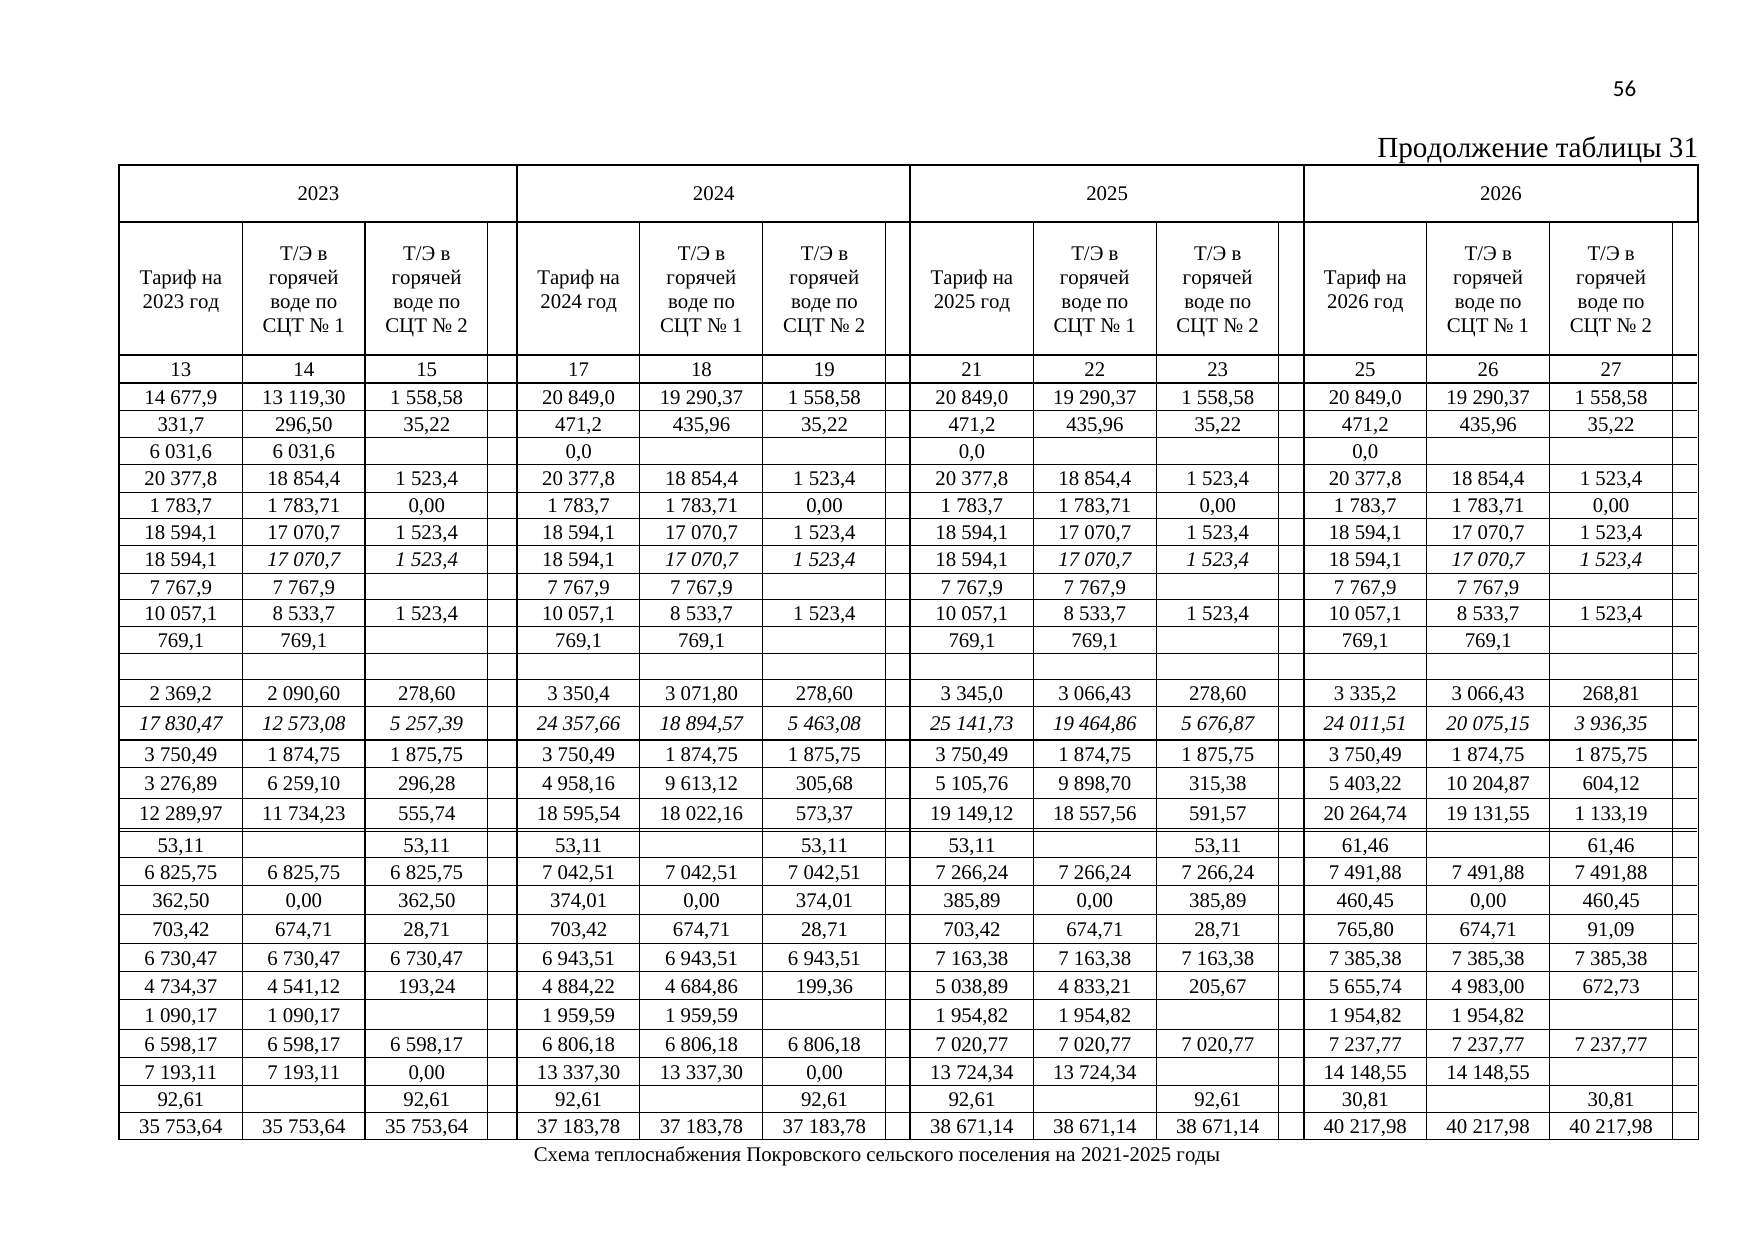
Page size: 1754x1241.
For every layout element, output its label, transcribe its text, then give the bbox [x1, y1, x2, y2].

table_cell 7 767,9 [640, 574, 762, 599]
table_cell 35,22 [366, 411, 487, 437]
table_cell [1279, 493, 1303, 518]
table_cell [1673, 464, 1698, 492]
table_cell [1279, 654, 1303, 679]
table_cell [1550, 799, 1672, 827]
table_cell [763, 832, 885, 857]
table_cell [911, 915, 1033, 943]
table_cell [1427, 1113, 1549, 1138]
table_cell 1 783,71 [1034, 493, 1156, 518]
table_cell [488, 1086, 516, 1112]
table_cell 18 594,1 [1305, 519, 1426, 545]
table_header 2026 [1305, 166, 1697, 221]
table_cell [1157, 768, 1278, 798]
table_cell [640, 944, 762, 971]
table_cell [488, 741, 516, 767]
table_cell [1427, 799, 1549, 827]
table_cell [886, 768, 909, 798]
table_cell 19 290,37 [640, 384, 762, 410]
table_cell 1 523,4 [763, 465, 885, 492]
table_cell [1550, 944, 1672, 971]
table_cell Т/Э в горячей воде по СЦТ № 2 [1157, 223, 1278, 354]
table_cell 19 [763, 356, 885, 382]
table_cell 18 594,1 [120, 519, 242, 545]
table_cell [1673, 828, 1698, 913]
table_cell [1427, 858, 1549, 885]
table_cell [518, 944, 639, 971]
table_cell 435,96 [1034, 411, 1156, 437]
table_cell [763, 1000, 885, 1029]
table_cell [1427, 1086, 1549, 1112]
table_cell 15 [366, 356, 487, 382]
text Продолжение таблицы 31 [118, 130, 1698, 163]
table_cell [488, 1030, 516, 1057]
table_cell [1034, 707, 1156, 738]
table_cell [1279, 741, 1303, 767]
table_cell [488, 600, 516, 626]
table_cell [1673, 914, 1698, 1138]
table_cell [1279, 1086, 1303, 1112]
table_cell 1 558,58 [366, 384, 487, 410]
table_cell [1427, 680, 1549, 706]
table_cell 1 783,71 [640, 493, 762, 518]
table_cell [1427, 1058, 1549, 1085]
table_cell 769,1 [1305, 627, 1426, 652]
table_cell [1157, 627, 1278, 652]
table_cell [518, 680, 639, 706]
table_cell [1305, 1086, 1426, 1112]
table_cell [1279, 546, 1303, 573]
table_cell 1 523,4 [366, 519, 487, 545]
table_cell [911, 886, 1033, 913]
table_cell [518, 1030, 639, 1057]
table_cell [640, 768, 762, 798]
table_cell 14 677,9 [120, 384, 242, 410]
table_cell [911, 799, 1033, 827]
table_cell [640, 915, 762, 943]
table_cell 18 594,1 [518, 519, 639, 545]
table_cell 18 594,1 [120, 546, 242, 573]
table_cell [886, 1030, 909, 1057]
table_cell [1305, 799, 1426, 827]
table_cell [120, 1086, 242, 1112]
table_cell [1279, 384, 1303, 410]
table_cell 1 523,4 [1550, 546, 1672, 573]
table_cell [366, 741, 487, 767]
table_cell [1673, 545, 1698, 573]
table_cell 1 783,7 [518, 493, 639, 518]
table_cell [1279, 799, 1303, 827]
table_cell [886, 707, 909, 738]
table_cell [886, 438, 909, 463]
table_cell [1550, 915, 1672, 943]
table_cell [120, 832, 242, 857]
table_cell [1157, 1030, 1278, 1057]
table_cell Т/Э в горячей воде по СЦТ № 1 [243, 223, 364, 354]
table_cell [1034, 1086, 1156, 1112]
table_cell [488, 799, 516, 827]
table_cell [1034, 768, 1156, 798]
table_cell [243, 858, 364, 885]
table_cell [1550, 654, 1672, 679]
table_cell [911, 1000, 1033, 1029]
table_cell 25 [1305, 356, 1426, 382]
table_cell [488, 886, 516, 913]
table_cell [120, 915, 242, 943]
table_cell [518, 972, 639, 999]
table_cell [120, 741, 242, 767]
table_cell [886, 654, 909, 679]
table_cell 769,1 [911, 627, 1033, 652]
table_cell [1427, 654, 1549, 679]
table_cell 17 070,7 [1034, 546, 1156, 573]
table_cell 27 [1550, 356, 1672, 382]
table_cell [886, 519, 909, 545]
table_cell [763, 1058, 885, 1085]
table_cell 1 523,4 [1157, 519, 1278, 545]
table_cell 0,0 [518, 438, 639, 463]
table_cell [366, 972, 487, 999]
table_cell [243, 654, 364, 679]
table_cell 7 767,9 [1034, 574, 1156, 599]
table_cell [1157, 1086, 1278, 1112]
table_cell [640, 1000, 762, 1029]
table_cell [120, 654, 242, 679]
table_cell [488, 438, 516, 463]
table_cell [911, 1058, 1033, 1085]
table_cell 769,1 [640, 627, 762, 652]
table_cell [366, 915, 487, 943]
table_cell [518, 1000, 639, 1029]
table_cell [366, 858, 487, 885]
table_cell Т/Э в горячей воде по СЦТ № 2 [366, 223, 487, 354]
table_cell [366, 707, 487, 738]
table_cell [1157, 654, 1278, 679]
table_cell 1 523,4 [763, 600, 885, 626]
table_cell 35,22 [1550, 411, 1672, 437]
table_cell 296,50 [243, 411, 364, 437]
table_cell 1 523,4 [1550, 465, 1672, 492]
table_header 2023 [120, 166, 516, 221]
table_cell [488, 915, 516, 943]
table_cell 19 290,37 [1427, 384, 1549, 410]
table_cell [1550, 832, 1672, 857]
table_cell [1673, 518, 1698, 545]
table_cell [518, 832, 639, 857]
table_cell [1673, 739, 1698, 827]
table_cell 0,00 [366, 493, 487, 518]
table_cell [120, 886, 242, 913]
table_cell 7 767,9 [120, 574, 242, 599]
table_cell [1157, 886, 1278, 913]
table_cell 6 031,6 [120, 438, 242, 463]
table_cell [886, 223, 909, 354]
table_cell 471,2 [518, 411, 639, 437]
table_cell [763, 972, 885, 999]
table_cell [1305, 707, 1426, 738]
table_cell [1673, 437, 1698, 463]
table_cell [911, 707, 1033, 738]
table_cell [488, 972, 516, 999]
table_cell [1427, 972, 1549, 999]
table_cell 20 377,8 [518, 465, 639, 492]
table_cell 18 594,1 [518, 546, 639, 573]
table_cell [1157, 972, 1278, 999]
table_cell [886, 627, 909, 652]
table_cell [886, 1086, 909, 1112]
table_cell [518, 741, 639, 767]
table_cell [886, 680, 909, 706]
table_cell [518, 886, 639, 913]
table_cell 21 [911, 356, 1033, 382]
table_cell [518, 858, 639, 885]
table_cell [366, 627, 487, 652]
table_cell [488, 546, 516, 573]
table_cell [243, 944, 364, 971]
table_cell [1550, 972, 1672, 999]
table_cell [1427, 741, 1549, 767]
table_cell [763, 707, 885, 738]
table_cell [1279, 438, 1303, 463]
table_cell 435,96 [1427, 411, 1549, 437]
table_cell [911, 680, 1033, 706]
table_cell [1550, 627, 1672, 652]
table_cell [1673, 382, 1698, 410]
table_cell 17 070,7 [1034, 519, 1156, 545]
table_cell [886, 574, 909, 599]
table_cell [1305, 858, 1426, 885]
table_cell 1 783,7 [1305, 493, 1426, 518]
table_cell 18 854,4 [1034, 465, 1156, 492]
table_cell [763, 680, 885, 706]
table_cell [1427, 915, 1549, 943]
table_cell 1 523,4 [1157, 600, 1278, 626]
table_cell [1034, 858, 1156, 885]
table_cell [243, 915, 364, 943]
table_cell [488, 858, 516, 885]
table_cell 1 523,4 [1157, 465, 1278, 492]
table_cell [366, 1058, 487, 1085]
table_cell [366, 574, 487, 599]
table_cell 7 767,9 [1305, 574, 1426, 599]
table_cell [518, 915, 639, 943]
table_cell 0,00 [1550, 493, 1672, 518]
table_cell 1 523,4 [1550, 519, 1672, 545]
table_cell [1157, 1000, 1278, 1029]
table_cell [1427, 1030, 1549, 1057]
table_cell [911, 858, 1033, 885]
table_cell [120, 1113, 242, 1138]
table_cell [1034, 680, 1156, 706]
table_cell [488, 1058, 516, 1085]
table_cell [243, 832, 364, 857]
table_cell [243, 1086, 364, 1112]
table_cell [488, 493, 516, 518]
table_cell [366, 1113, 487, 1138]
table_cell 1 558,58 [1157, 384, 1278, 410]
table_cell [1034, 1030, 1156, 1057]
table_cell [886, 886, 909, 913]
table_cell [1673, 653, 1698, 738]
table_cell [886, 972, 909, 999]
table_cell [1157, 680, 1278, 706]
table_cell 769,1 [1034, 627, 1156, 652]
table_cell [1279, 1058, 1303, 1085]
table_cell Т/Э в горячей воде по СЦТ № 1 [1427, 223, 1549, 354]
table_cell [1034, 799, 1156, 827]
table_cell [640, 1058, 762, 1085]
table_cell 18 [640, 356, 762, 382]
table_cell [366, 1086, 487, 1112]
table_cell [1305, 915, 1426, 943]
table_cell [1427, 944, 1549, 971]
table_cell 14 [243, 356, 364, 382]
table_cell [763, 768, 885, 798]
table_cell [1550, 438, 1672, 463]
table_cell Т/Э в горячей воде по СЦТ № 2 [1550, 223, 1672, 354]
table_cell 10 057,1 [1305, 600, 1426, 626]
table_cell [1673, 573, 1698, 599]
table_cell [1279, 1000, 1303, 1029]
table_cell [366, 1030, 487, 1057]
table_cell [886, 411, 909, 437]
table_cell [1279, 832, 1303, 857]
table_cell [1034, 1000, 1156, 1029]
table_cell 13 [120, 356, 242, 382]
table_cell [488, 384, 516, 410]
table_cell 8 533,7 [1427, 600, 1549, 626]
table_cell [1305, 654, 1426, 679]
table_cell 1 523,4 [763, 519, 885, 545]
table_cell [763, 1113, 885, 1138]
table_cell 18 594,1 [911, 519, 1033, 545]
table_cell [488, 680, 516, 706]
table_cell [488, 519, 516, 545]
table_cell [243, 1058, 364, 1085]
table_cell [911, 654, 1033, 679]
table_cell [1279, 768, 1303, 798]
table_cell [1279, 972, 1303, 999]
table_cell [1673, 410, 1698, 437]
table_cell Т/Э в горячей воде по СЦТ № 1 [640, 223, 762, 354]
table_cell 8 533,7 [640, 600, 762, 626]
table_cell 20 849,0 [1305, 384, 1426, 410]
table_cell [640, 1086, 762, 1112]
table_cell [1279, 465, 1303, 492]
table_cell [1673, 223, 1698, 354]
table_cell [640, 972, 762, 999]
table_cell 1 523,4 [1157, 546, 1278, 573]
table_cell 1 523,4 [366, 465, 487, 492]
table_cell Т/Э в горячей воде по СЦТ № 2 [763, 223, 885, 354]
table_cell [763, 574, 885, 599]
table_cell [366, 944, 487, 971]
table_cell 1 783,71 [243, 493, 364, 518]
table_cell 20 849,0 [911, 384, 1033, 410]
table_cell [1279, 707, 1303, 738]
table_cell 22 [1034, 356, 1156, 382]
table_cell 471,2 [911, 411, 1033, 437]
table_cell [886, 384, 909, 410]
table_cell 6 031,6 [243, 438, 364, 463]
table_cell 0,0 [1305, 438, 1426, 463]
table_cell [1427, 438, 1549, 463]
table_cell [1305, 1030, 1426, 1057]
table_cell [1673, 599, 1698, 626]
table_cell 1 783,7 [120, 493, 242, 518]
table_cell Т/Э в горячей воде по СЦТ № 1 [1034, 223, 1156, 354]
table_cell [1550, 574, 1672, 599]
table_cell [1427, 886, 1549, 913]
table_cell 769,1 [518, 627, 639, 652]
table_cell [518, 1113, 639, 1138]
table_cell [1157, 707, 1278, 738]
table_cell [488, 411, 516, 437]
table_cell [886, 493, 909, 518]
table_cell [1279, 411, 1303, 437]
table_cell 435,96 [640, 411, 762, 437]
table_cell 35,22 [1157, 411, 1278, 437]
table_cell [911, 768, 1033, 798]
table_cell [1673, 626, 1698, 652]
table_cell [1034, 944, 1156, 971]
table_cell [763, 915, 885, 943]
table_cell 331,7 [120, 411, 242, 437]
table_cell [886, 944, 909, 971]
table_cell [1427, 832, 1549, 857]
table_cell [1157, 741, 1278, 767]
table_cell 20 849,0 [518, 384, 639, 410]
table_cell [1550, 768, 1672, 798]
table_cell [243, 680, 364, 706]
table_cell 7 767,9 [243, 574, 364, 599]
table_cell [1279, 600, 1303, 626]
table_cell 18 594,1 [911, 546, 1033, 573]
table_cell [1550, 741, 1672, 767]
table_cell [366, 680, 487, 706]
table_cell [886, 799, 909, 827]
table_cell [1279, 574, 1303, 599]
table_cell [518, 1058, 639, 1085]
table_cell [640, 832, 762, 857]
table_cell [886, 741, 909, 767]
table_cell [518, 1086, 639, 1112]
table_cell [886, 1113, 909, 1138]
table_cell 26 [1427, 356, 1549, 382]
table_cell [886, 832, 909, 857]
table_cell 17 [518, 356, 639, 382]
table_cell [886, 600, 909, 626]
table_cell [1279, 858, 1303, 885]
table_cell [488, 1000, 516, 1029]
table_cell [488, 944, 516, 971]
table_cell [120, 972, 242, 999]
table_cell [1157, 438, 1278, 463]
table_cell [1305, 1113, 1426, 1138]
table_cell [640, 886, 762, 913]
table_cell 10 057,1 [911, 600, 1033, 626]
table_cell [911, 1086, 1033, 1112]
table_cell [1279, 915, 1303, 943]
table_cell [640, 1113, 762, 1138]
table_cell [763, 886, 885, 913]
table_cell 17 070,7 [1427, 519, 1549, 545]
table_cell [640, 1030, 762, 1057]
table_cell 0,00 [763, 493, 885, 518]
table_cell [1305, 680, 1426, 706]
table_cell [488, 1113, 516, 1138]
table_cell 18 854,4 [640, 465, 762, 492]
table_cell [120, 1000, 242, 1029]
table_cell Тариф на 2024 год [518, 223, 639, 354]
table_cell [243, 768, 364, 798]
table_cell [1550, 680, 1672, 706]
table_cell 20 377,8 [1305, 465, 1426, 492]
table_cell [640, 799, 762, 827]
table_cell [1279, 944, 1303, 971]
table_cell [488, 465, 516, 492]
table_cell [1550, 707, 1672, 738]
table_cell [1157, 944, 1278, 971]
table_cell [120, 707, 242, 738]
table_cell [518, 654, 639, 679]
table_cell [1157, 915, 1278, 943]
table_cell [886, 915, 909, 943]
table_cell Тариф на 2026 год [1305, 223, 1426, 354]
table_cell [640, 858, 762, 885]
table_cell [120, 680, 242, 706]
table_cell 1 523,4 [1550, 600, 1672, 626]
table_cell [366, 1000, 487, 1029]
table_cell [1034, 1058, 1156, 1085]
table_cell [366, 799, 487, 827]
table_cell [886, 356, 909, 382]
table_cell 8 533,7 [243, 600, 364, 626]
table_cell 769,1 [243, 627, 364, 652]
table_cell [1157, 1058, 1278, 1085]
table_cell 769,1 [1427, 627, 1549, 652]
table_cell [1034, 654, 1156, 679]
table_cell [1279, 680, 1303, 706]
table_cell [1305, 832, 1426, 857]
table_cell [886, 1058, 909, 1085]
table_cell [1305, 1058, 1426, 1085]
table_cell 1 783,71 [1427, 493, 1549, 518]
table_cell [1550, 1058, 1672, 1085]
table_cell 18 854,4 [243, 465, 364, 492]
table_cell [1279, 519, 1303, 545]
table_cell 1 558,58 [763, 384, 885, 410]
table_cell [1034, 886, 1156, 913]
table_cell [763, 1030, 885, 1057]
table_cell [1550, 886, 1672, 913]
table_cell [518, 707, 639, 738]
table_cell Тариф на 2025 год [911, 223, 1033, 354]
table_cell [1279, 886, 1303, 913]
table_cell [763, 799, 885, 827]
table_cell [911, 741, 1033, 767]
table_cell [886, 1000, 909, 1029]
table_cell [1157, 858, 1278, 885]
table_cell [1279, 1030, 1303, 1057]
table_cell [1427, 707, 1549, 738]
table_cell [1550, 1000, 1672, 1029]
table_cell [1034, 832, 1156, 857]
table_cell 17 070,7 [243, 546, 364, 573]
table_cell 13 119,30 [243, 384, 364, 410]
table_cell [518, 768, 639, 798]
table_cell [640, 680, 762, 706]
table_cell 17 070,7 [1427, 546, 1549, 573]
table_cell 769,1 [120, 627, 242, 652]
table_cell [763, 438, 885, 463]
table_cell [366, 654, 487, 679]
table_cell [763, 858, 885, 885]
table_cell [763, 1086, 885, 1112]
table_cell [763, 627, 885, 652]
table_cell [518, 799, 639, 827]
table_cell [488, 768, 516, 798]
table_cell 17 070,7 [640, 546, 762, 573]
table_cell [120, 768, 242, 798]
table_cell 17 070,7 [243, 519, 364, 545]
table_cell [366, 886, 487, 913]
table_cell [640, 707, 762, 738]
table_cell 20 377,8 [911, 465, 1033, 492]
table_cell 18 854,4 [1427, 465, 1549, 492]
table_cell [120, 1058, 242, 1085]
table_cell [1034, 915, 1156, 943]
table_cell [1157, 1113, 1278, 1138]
table_cell [640, 654, 762, 679]
table_cell [1673, 492, 1698, 518]
table_cell 7 767,9 [1427, 574, 1549, 599]
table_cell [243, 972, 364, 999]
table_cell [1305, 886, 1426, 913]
table_cell 1 783,7 [911, 493, 1033, 518]
table_cell 1 558,58 [1550, 384, 1672, 410]
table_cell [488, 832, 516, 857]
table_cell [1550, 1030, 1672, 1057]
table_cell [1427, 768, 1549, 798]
table_cell [366, 438, 487, 463]
table_cell [640, 438, 762, 463]
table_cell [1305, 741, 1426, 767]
table_cell [886, 546, 909, 573]
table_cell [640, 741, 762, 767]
table_cell 7 767,9 [518, 574, 639, 599]
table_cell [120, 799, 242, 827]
table_cell 471,2 [1305, 411, 1426, 437]
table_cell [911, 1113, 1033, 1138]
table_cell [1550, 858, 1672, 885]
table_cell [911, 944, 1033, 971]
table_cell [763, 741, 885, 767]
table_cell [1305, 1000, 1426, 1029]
table_cell 23 [1157, 356, 1278, 382]
table_cell [488, 654, 516, 679]
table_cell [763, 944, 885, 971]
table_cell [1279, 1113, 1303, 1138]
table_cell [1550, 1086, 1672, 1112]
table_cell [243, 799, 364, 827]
table_cell 0,0 [911, 438, 1033, 463]
table_cell 1 523,4 [763, 546, 885, 573]
table_cell [488, 356, 516, 382]
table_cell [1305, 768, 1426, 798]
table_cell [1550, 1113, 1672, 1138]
table_cell [1279, 627, 1303, 652]
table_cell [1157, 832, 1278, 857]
table_header 2024 [518, 166, 909, 221]
table_cell [1673, 354, 1698, 382]
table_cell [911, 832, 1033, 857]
table_cell [488, 627, 516, 652]
table_cell [488, 574, 516, 599]
table_cell Тариф на 2023 год [120, 223, 242, 354]
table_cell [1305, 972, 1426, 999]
table_cell [1279, 356, 1303, 382]
table_cell 10 057,1 [518, 600, 639, 626]
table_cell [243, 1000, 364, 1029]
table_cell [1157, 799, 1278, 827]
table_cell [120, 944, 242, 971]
table_cell 35,22 [763, 411, 885, 437]
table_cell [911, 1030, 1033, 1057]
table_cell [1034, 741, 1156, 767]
table_cell [1279, 223, 1303, 354]
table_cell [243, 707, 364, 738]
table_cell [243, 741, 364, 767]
table_cell 10 057,1 [120, 600, 242, 626]
table_cell 7 767,9 [911, 574, 1033, 599]
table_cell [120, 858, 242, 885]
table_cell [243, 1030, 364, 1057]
table_cell [1157, 574, 1278, 599]
table_header 2025 [911, 166, 1303, 221]
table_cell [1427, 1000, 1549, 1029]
table_cell [886, 465, 909, 492]
table_cell [1034, 438, 1156, 463]
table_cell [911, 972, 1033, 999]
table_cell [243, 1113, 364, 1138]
table_cell 20 377,8 [120, 465, 242, 492]
table_cell 18 594,1 [1305, 546, 1426, 573]
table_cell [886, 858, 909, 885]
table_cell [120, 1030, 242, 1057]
table_cell 1 523,4 [366, 546, 487, 573]
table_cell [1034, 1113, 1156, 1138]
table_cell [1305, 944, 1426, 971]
table_cell 17 070,7 [640, 519, 762, 545]
table_cell 8 533,7 [1034, 600, 1156, 626]
table_cell 0,00 [1157, 493, 1278, 518]
table_cell [763, 654, 885, 679]
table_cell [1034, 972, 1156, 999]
table_cell 1 523,4 [366, 600, 487, 626]
table_cell 19 290,37 [1034, 384, 1156, 410]
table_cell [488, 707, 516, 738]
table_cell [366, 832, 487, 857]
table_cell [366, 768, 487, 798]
table_cell [488, 223, 516, 354]
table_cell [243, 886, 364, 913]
